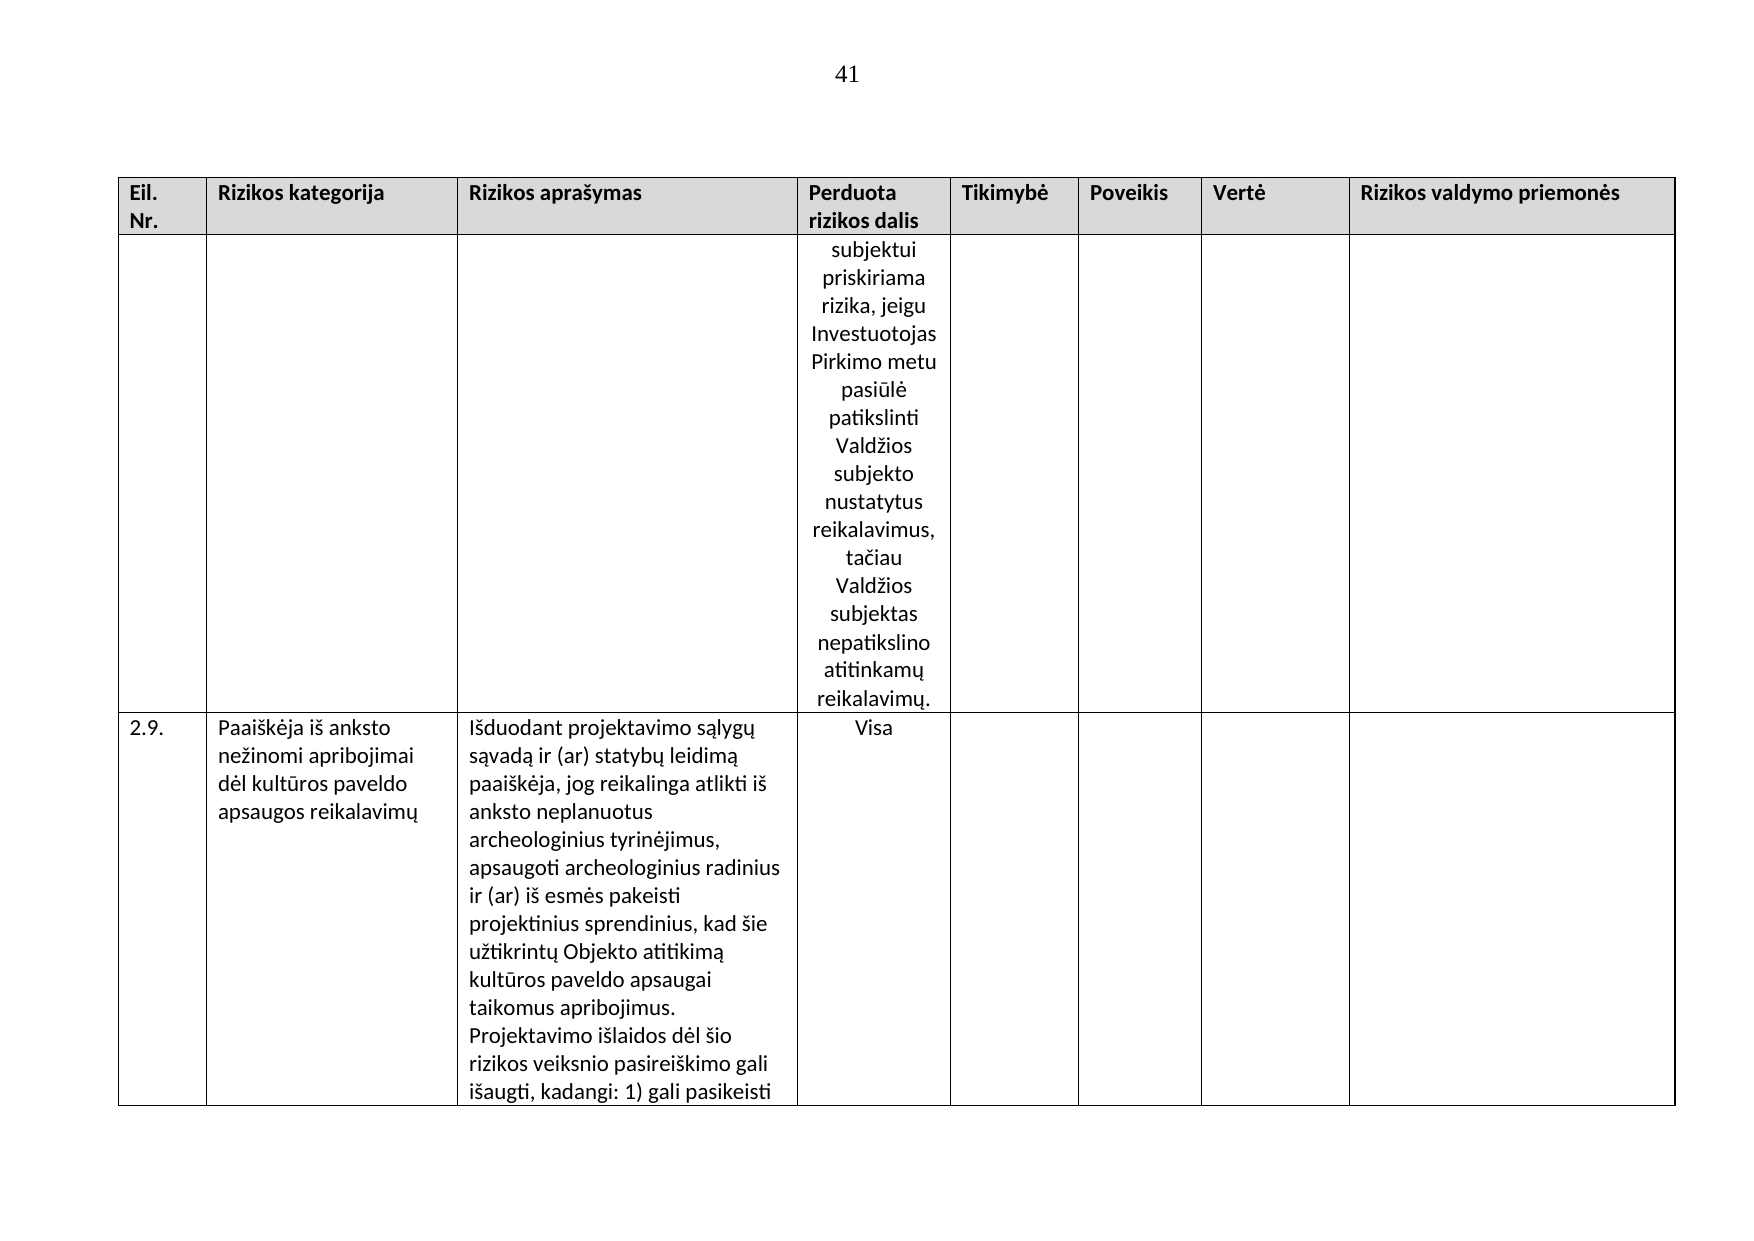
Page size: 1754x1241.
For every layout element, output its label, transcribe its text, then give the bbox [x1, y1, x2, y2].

table_cell [1079, 713, 1201, 1105]
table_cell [207, 235, 457, 712]
table_header Rizikos kategorija [207, 178, 457, 234]
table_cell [458, 713, 797, 1105]
table_cell [1202, 713, 1349, 1105]
table_header Eil. Nr. [119, 178, 206, 234]
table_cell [207, 713, 457, 1105]
table_header Rizikos aprašymas [458, 178, 797, 234]
table_cell [1202, 235, 1349, 712]
table_header Rizikos valdymo priemonės [1350, 178, 1674, 234]
table_cell [951, 235, 1078, 712]
table_header Perduota rizikos dalis [798, 178, 950, 234]
table_cell Visa [798, 713, 950, 1105]
table_header Poveikis [1079, 178, 1201, 234]
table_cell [798, 235, 950, 712]
table_cell [119, 713, 206, 1105]
table_cell [1079, 235, 1201, 712]
table_cell [119, 235, 206, 712]
table_header Vertė [1202, 178, 1349, 234]
table_cell [1350, 235, 1674, 712]
table_header Tikimybė [951, 178, 1078, 234]
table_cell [458, 235, 797, 712]
table_cell [951, 713, 1078, 1105]
table_cell [1350, 713, 1674, 1105]
